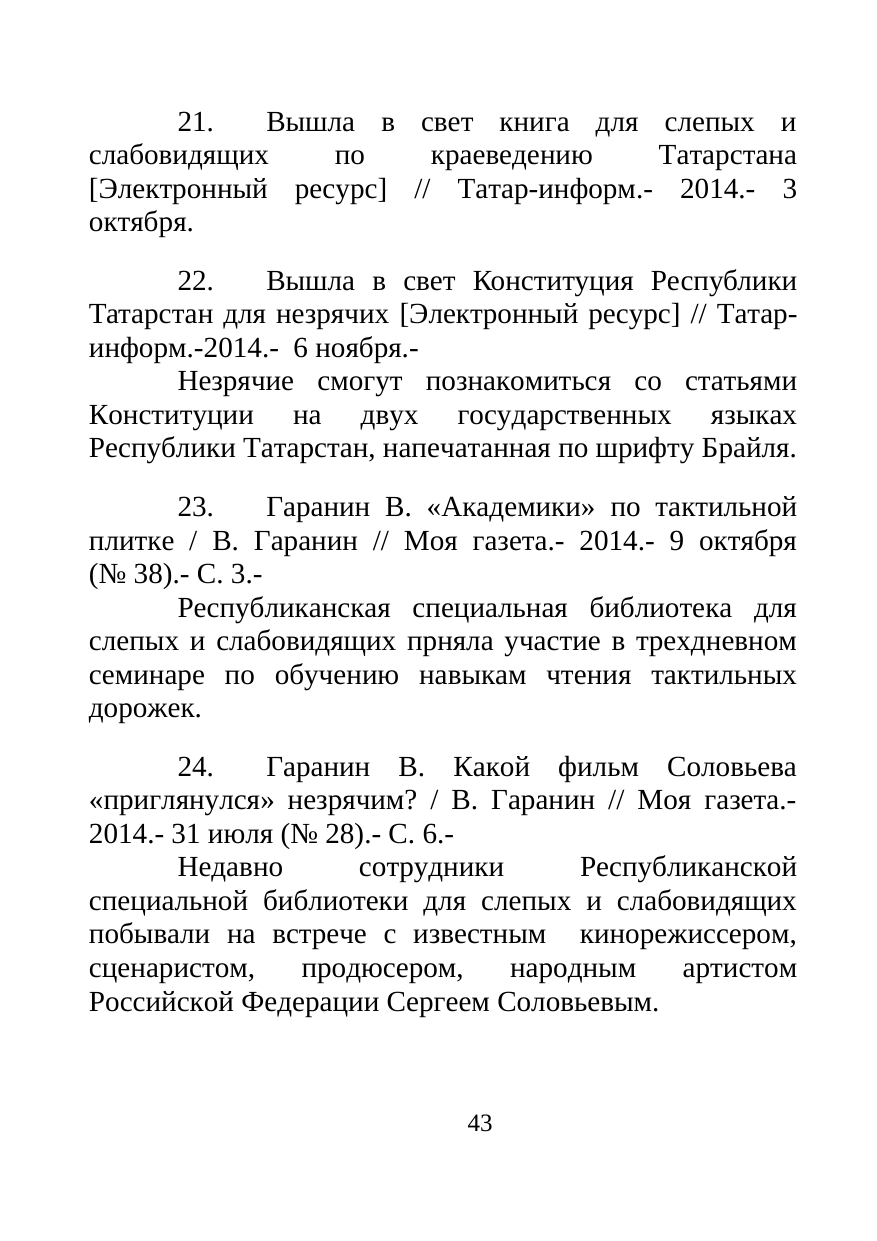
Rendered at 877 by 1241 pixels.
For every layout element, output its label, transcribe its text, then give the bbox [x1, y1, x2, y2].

list Гаранин В. Какой фильм Соловьева «приглянулся» незрячим? / В. Гаранин // Моя газета.-2014.- 31 июля (№ 28).- С. 6.- [89, 749, 797, 849]
list Вышла в свет Конституция Республики Татарстан для незрячих [Электронный ресурс] // Татар-информ.-2014.- 6 ноября.- [89, 263, 797, 363]
text Недавно сотрудники Республиканской специальной библиотеки для слепых и слабовидящих побывали на встрече с известным кинорежиссером, сценаристом, продюсером, народным артистом Российской Федерации Сергеем Соловьевым. [89, 849, 797, 1017]
text Незрячие смогут познакомиться со статьями Конституции на двух государственных языках Республики Татарстан, напечатанная по шрифту Брайля. [89, 363, 797, 464]
list Вышла в свет книга для слепых и слабовидящих по краеведению Татарстана [Электронный ресурс] // Татар-информ.- 2014.- 3 октября. [89, 104, 797, 238]
text Республиканская специальная библиотека для слепых и слабовидящих прняла участие в трехдневном семинаре по обучению навыкам чтения тактильных дорожек. [89, 590, 797, 724]
list Гаранин В. «Академики» по тактильной плитке / В. Гаранин // Моя газета.- 2014.- 9 октября (№ 38).- С. 3.- [89, 489, 797, 590]
